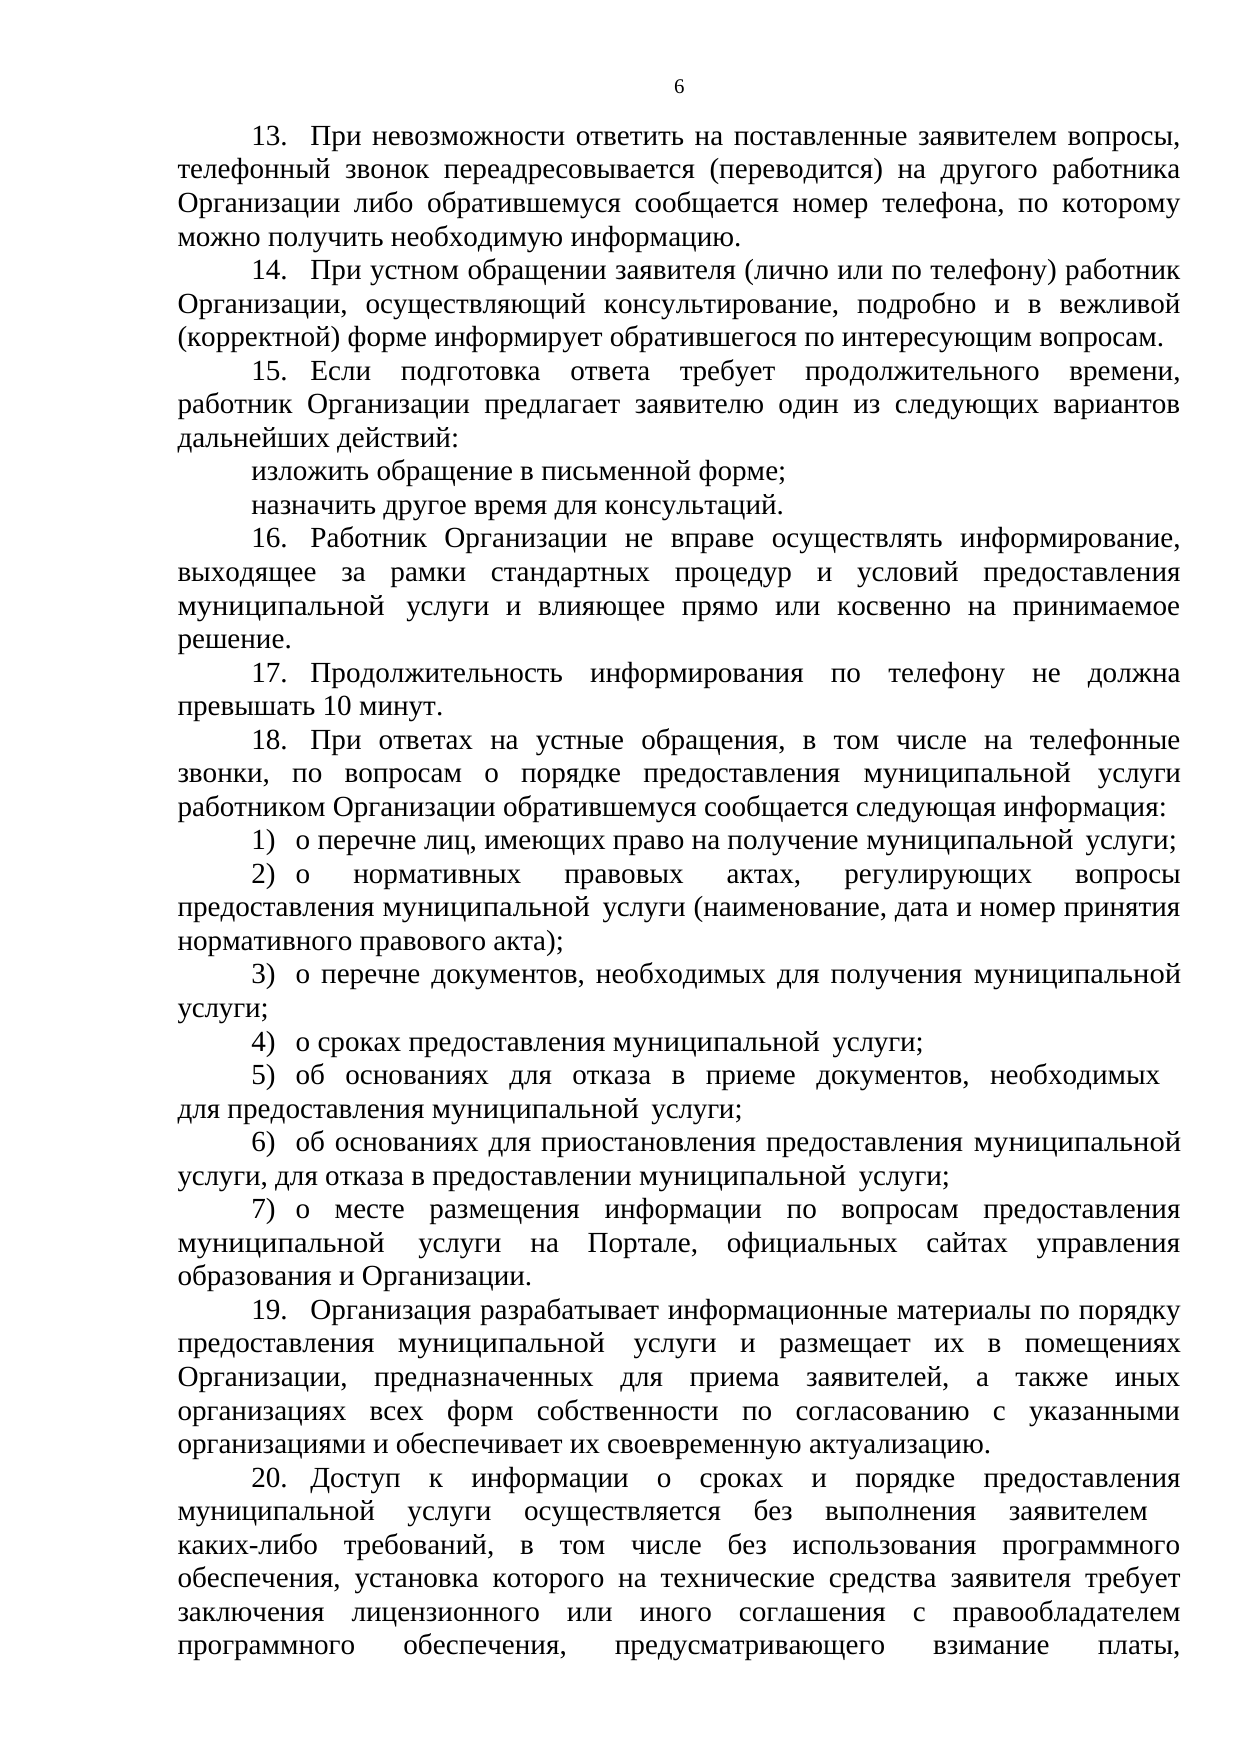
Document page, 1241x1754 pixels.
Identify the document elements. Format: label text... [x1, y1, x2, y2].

text изложить обращение в письменной форме; [177, 453, 1181, 487]
text назначить другое время для консультаций. [177, 487, 1181, 521]
list о перечне лиц, имеющих право на получение муниципальной услуги; [177, 822, 1181, 856]
list об основаниях для отказа в приеме документов, необходимых для предоставления муниципальной услуги; [177, 1057, 1181, 1124]
list о сроках предоставления муниципальной услуги; [177, 1024, 1181, 1057]
list о нормативных правовых актах, регулирующих вопросы предоставления муниципальной услуги (наименование, дата и номер принятия нормативного правового акта); [177, 856, 1181, 957]
list о перечне документов, необходимых для получения муниципальной услуги; [177, 957, 1181, 1024]
list При невозможности ответить на поставленные заявителем вопросы, телефонный звонок переадресовывается (переводится) на другого работника Организации либо обратившемуся сообщается номер телефона, по которому можно получить необходимую информацию. [177, 118, 1181, 252]
list Продолжительность информирования по телефону не должна превышать 10 минут. [177, 655, 1181, 722]
list об основаниях для приостановления предоставления муниципальной услуги, для отказа в предоставлении муниципальной услуги; [177, 1124, 1181, 1191]
list о месте размещения информации по вопросам предоставления муниципальной услуги на Портале, официальных сайтах управления образования и Организации. [177, 1191, 1181, 1292]
list При ответах на устные обращения, в том числе на телефонные звонки, по вопросам о порядке предоставления муниципальной услуги работником Организации обратившемуся сообщается следующая информация: [177, 722, 1181, 822]
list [177, 1460, 1181, 1661]
list Организация разрабатывает информационные материалы по порядку предоставления муниципальной услуги и размещает их в помещениях Организации, предназначенных для приема заявителей, а также иных организациях всех форм собственности по согласованию с указанными организациями и обеспечивает их своевременную актуализацию. [177, 1292, 1181, 1460]
list При устном обращении заявителя (лично или по телефону) работник Организации, осуществляющий консультирование, подробно и в вежливой (корректной) форме информирует обратившегося по интересующим вопросам. [177, 252, 1181, 353]
list Если подготовка ответа требует продолжительного времени, работник Организации предлагает заявителю один из следующих вариантов дальнейших действий: [177, 353, 1181, 453]
list Работник Организации не вправе осуществлять информирование, выходящее за рамки стандартных процедур и условий предоставления муниципальной услуги и влияющее прямо или косвенно на принимаемое решение. [177, 521, 1181, 655]
